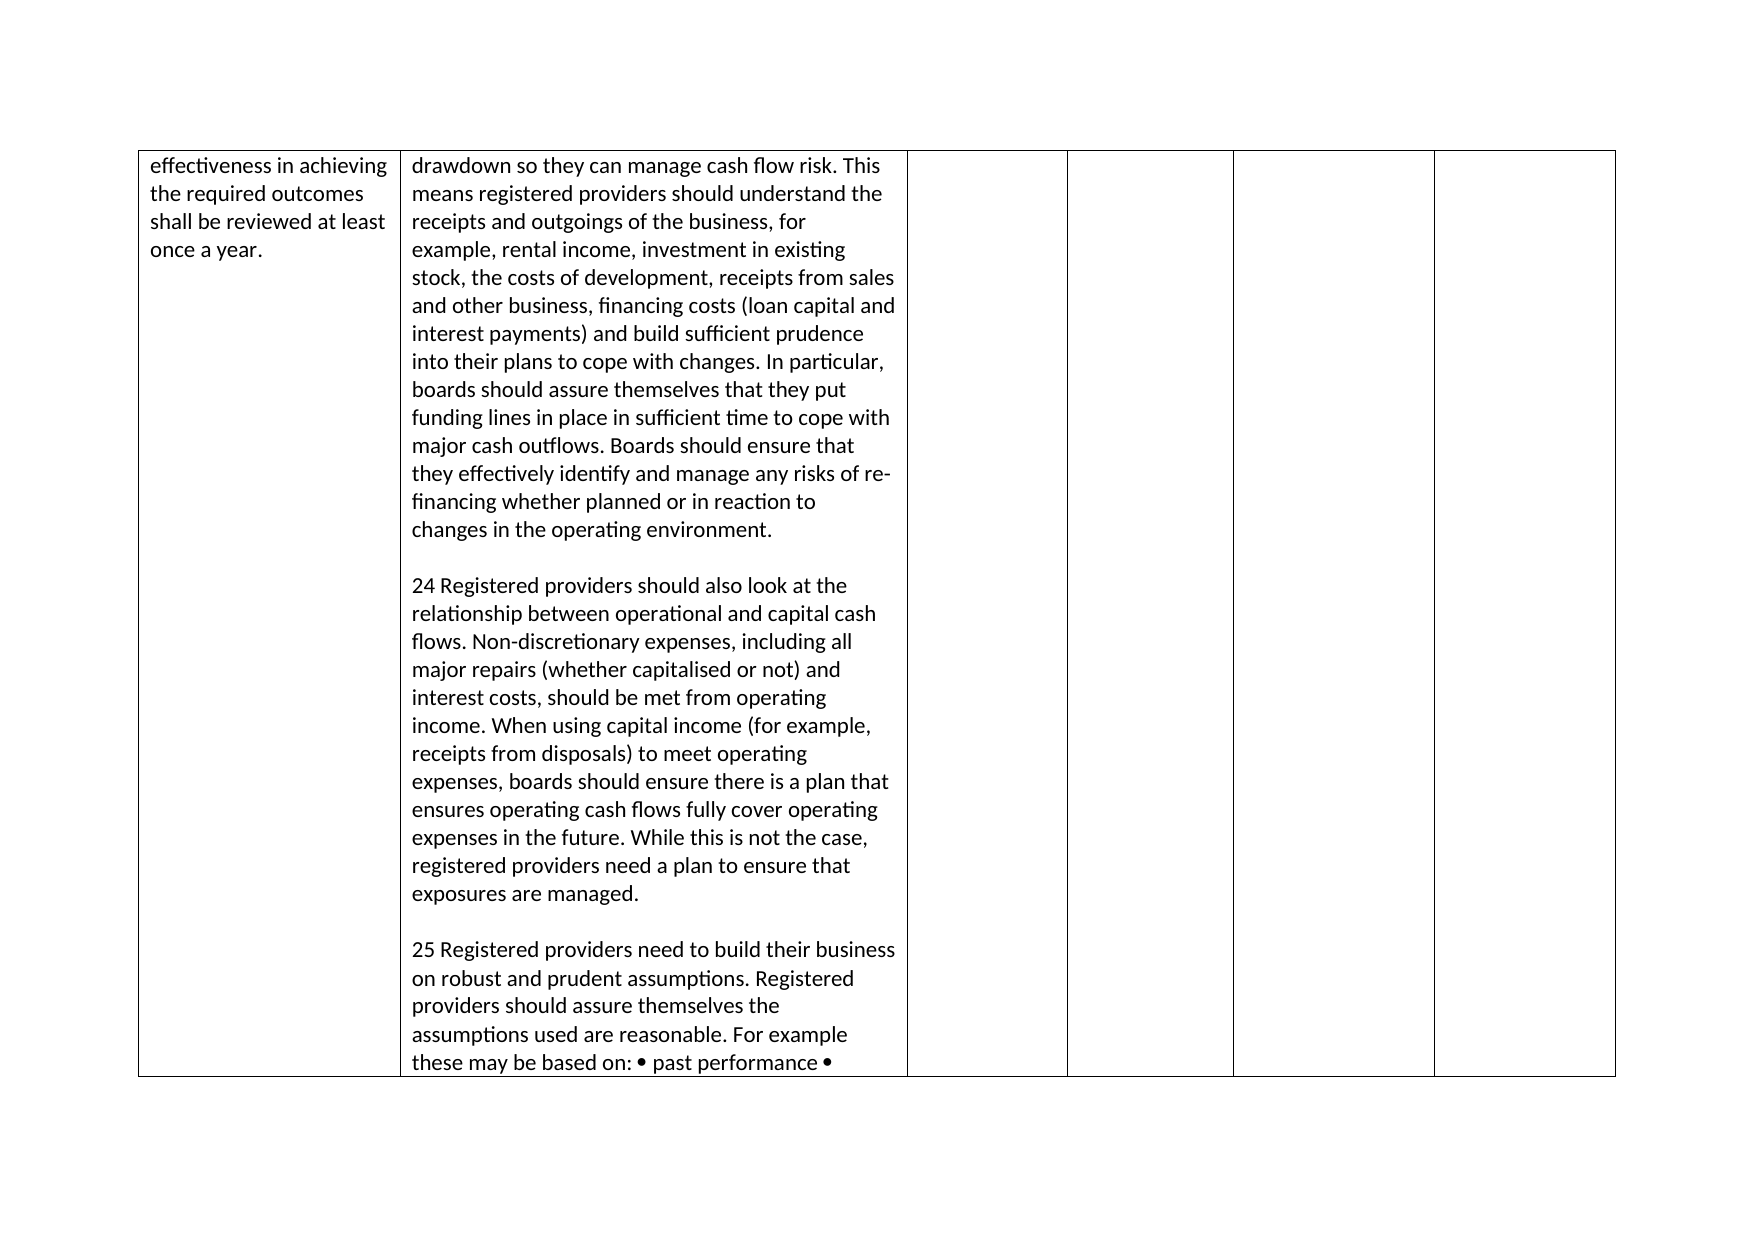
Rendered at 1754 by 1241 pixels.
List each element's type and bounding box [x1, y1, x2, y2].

table_cell [139, 151, 400, 1076]
table_cell [401, 151, 907, 1076]
table_cell [908, 151, 1067, 1076]
table_cell [1435, 151, 1615, 1076]
table_cell [1068, 151, 1233, 1076]
table_cell [1234, 151, 1434, 1076]
